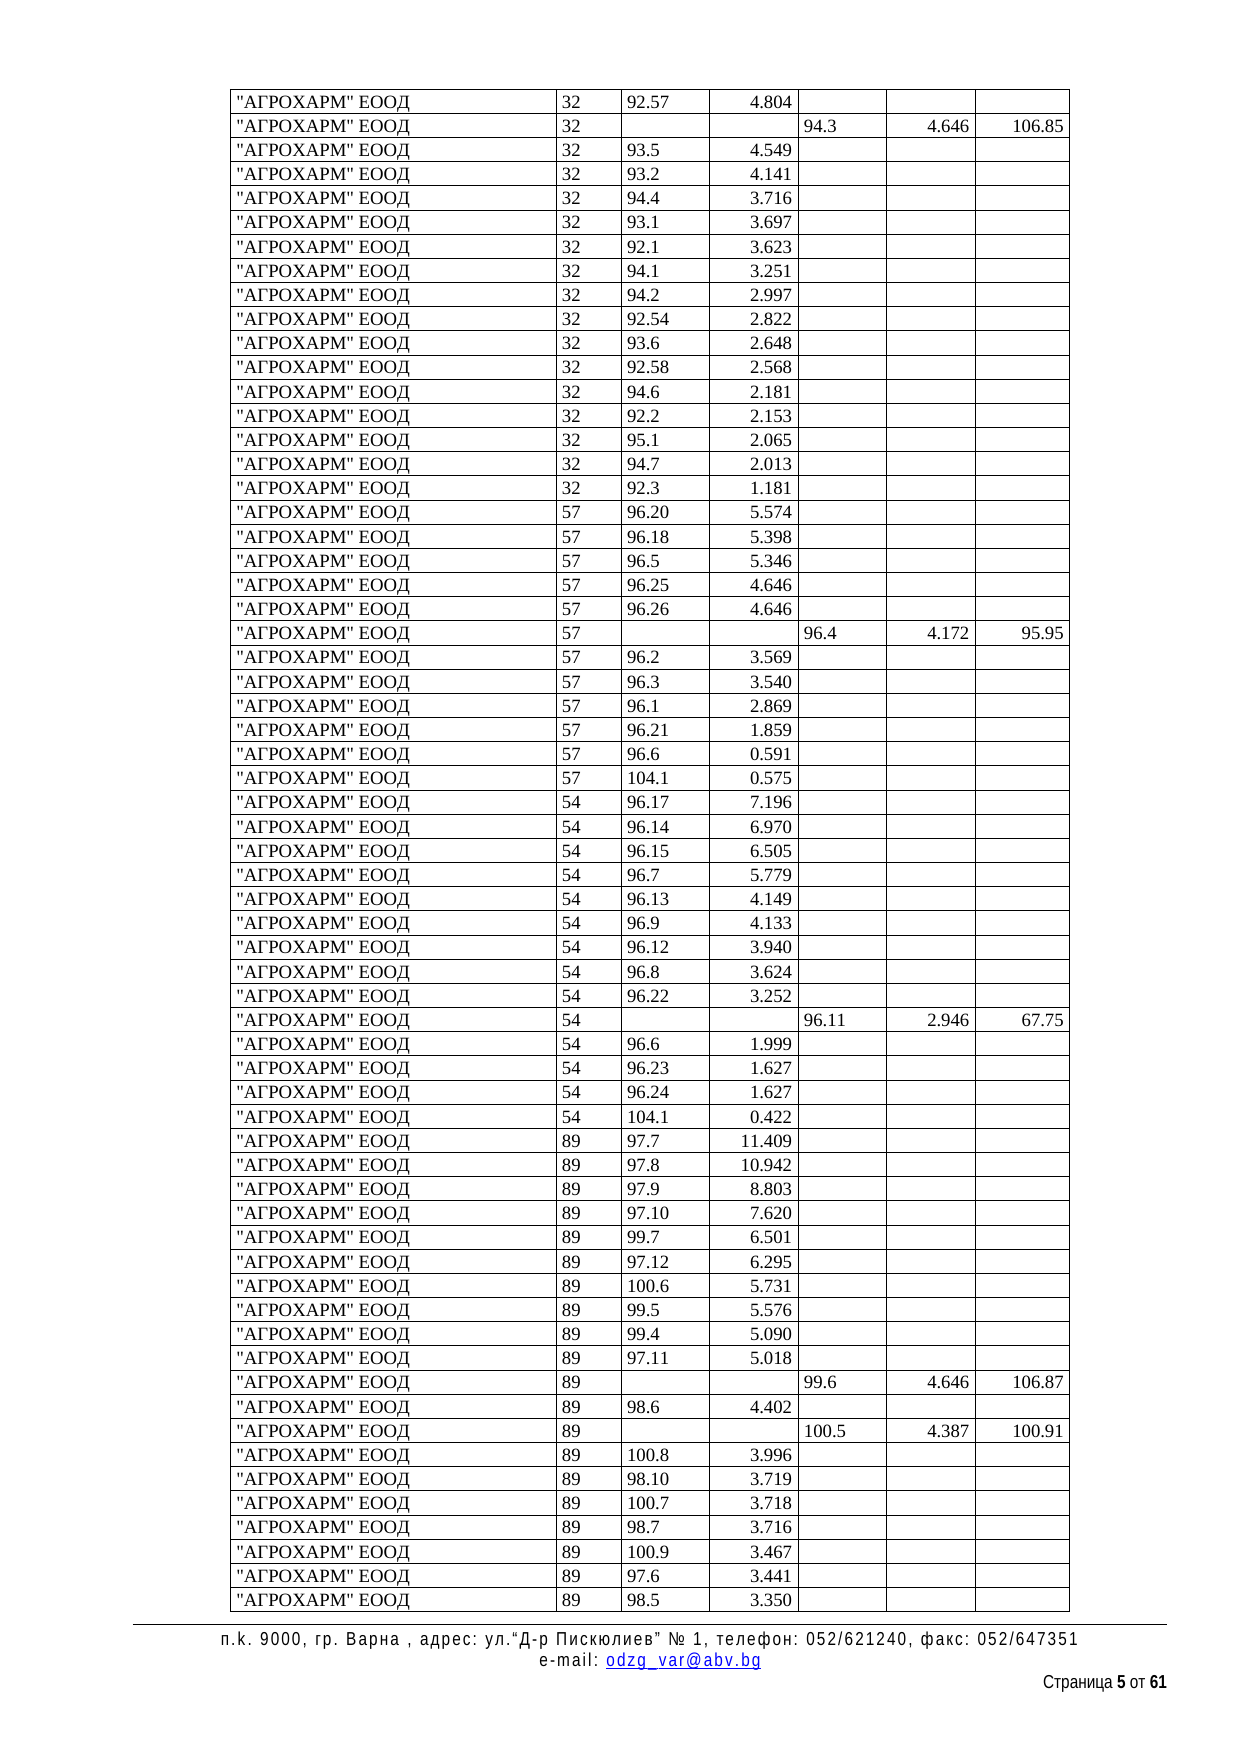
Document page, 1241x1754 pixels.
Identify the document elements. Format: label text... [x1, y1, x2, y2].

table_cell [799, 718, 886, 741]
table_cell 0.422 [710, 1105, 798, 1128]
table_cell "АГРОХАРМ" ЕООД [231, 1177, 556, 1200]
table_cell 4.646 [887, 1371, 975, 1394]
table_cell [799, 307, 886, 330]
table_cell [799, 839, 886, 862]
table_cell 100.5 [799, 1419, 886, 1442]
table_cell 5.090 [710, 1322, 798, 1345]
table_cell [976, 1491, 1069, 1514]
table_cell "АГРОХАРМ" ЕООД [231, 162, 556, 185]
table_cell [976, 380, 1069, 403]
table_cell 94.7 [622, 452, 709, 475]
table_cell [887, 404, 975, 427]
table_cell [799, 211, 886, 234]
table_cell [710, 114, 798, 137]
table_cell 98.10 [622, 1467, 709, 1490]
table_cell 6.970 [710, 815, 798, 838]
table_cell [799, 1516, 886, 1539]
table_cell 3.467 [710, 1540, 798, 1563]
table_cell 89 [557, 1491, 621, 1514]
table_cell [887, 911, 975, 934]
table_cell [976, 1177, 1069, 1200]
table_cell 32 [557, 476, 621, 499]
table_cell "АГРОХАРМ" ЕООД [231, 1395, 556, 1418]
table_cell 97.12 [622, 1250, 709, 1273]
table_cell 2.568 [710, 356, 798, 379]
table_cell 3.716 [710, 1516, 798, 1539]
table_cell [887, 162, 975, 185]
table_cell 1.627 [710, 1081, 798, 1104]
table_cell [976, 211, 1069, 234]
table_cell 89 [557, 1395, 621, 1418]
table_cell [976, 1129, 1069, 1152]
table_cell "АГРОХАРМ" ЕООД [231, 1491, 556, 1514]
table_cell [976, 1250, 1069, 1273]
table_cell [887, 887, 975, 910]
table_cell 57 [557, 549, 621, 572]
table_cell 97.7 [622, 1129, 709, 1152]
table_cell "АГРОХАРМ" ЕООД [231, 1081, 556, 1104]
table_cell 2.065 [710, 428, 798, 451]
table_cell 2.013 [710, 452, 798, 475]
table_cell [887, 549, 975, 572]
table_cell 2.648 [710, 331, 798, 354]
table_cell 89 [557, 1588, 621, 1611]
table_cell "АГРОХАРМ" ЕООД [231, 742, 556, 765]
table_cell 4.646 [887, 114, 975, 137]
table_cell [976, 307, 1069, 330]
table_cell 100.9 [622, 1540, 709, 1563]
table_cell [887, 235, 975, 258]
table_cell 4.172 [887, 621, 975, 644]
table_cell [887, 1588, 975, 1611]
table_cell [887, 1032, 975, 1055]
table_cell "АГРОХАРМ" ЕООД [231, 1467, 556, 1490]
table_cell [622, 114, 709, 137]
table_cell [976, 186, 1069, 209]
table_cell 2.997 [710, 283, 798, 306]
table_cell [887, 186, 975, 209]
table_cell 89 [557, 1129, 621, 1152]
table_cell 5.576 [710, 1298, 798, 1321]
table_cell [799, 1081, 886, 1104]
table_cell "АГРОХАРМ" ЕООД [231, 694, 556, 717]
table_cell 96.22 [622, 984, 709, 1007]
table_cell [799, 1274, 886, 1297]
table_cell "АГРОХАРМ" ЕООД [231, 1226, 556, 1249]
table_cell "АГРОХАРМ" ЕООД [231, 1274, 556, 1297]
table_cell 104.1 [622, 766, 709, 789]
table_cell 1.181 [710, 476, 798, 499]
table_cell 93.2 [622, 162, 709, 185]
table_cell 32 [557, 283, 621, 306]
table_cell "АГРОХАРМ" ЕООД [231, 525, 556, 548]
table_cell 96.12 [622, 936, 709, 959]
table_cell 3.940 [710, 936, 798, 959]
table_cell "АГРОХАРМ" ЕООД [231, 1419, 556, 1442]
table_cell [887, 1298, 975, 1321]
table_cell 89 [557, 1516, 621, 1539]
table_cell "АГРОХАРМ" ЕООД [231, 1129, 556, 1152]
table_cell 32 [557, 138, 621, 161]
table_cell [976, 138, 1069, 161]
table_cell 32 [557, 235, 621, 258]
table_cell "АГРОХАРМ" ЕООД [231, 1443, 556, 1466]
table_cell [976, 1201, 1069, 1224]
table_cell 89 [557, 1153, 621, 1176]
table_cell 54 [557, 960, 621, 983]
table_cell 99.6 [799, 1371, 886, 1394]
table_cell [887, 428, 975, 451]
table_cell 96.4 [799, 621, 886, 644]
table_cell 92.3 [622, 476, 709, 499]
table_cell [976, 1081, 1069, 1104]
table_cell "АГРОХАРМ" ЕООД [231, 1105, 556, 1128]
table_cell [799, 1129, 886, 1152]
table_cell [887, 1250, 975, 1273]
table_cell 106.85 [976, 114, 1069, 137]
table_cell 99.5 [622, 1298, 709, 1321]
table_cell 89 [557, 1274, 621, 1297]
table_cell "АГРОХАРМ" ЕООД [231, 911, 556, 934]
table_cell 5.398 [710, 525, 798, 548]
table_cell [976, 235, 1069, 258]
table_cell "АГРОХАРМ" ЕООД [231, 1056, 556, 1079]
table_cell [976, 1298, 1069, 1321]
table_cell [976, 259, 1069, 282]
table_cell [887, 1395, 975, 1418]
table_cell 96.24 [622, 1081, 709, 1104]
table_cell 97.10 [622, 1201, 709, 1224]
table_cell [799, 501, 886, 524]
table_cell 94.1 [622, 259, 709, 282]
table_cell [799, 525, 886, 548]
table_cell "АГРОХАРМ" ЕООД [231, 1298, 556, 1321]
table_cell 95.95 [976, 621, 1069, 644]
table_cell "АГРОХАРМ" ЕООД [231, 646, 556, 669]
table_cell 98.6 [622, 1395, 709, 1418]
table_cell 3.569 [710, 646, 798, 669]
table_cell [887, 1443, 975, 1466]
table_cell "АГРОХАРМ" ЕООД [231, 887, 556, 910]
table_cell [799, 549, 886, 572]
table_cell 100.7 [622, 1491, 709, 1514]
table_cell [976, 863, 1069, 886]
table_cell 57 [557, 621, 621, 644]
table_cell 97.11 [622, 1346, 709, 1369]
table_cell [799, 1540, 886, 1563]
table_cell 54 [557, 1081, 621, 1104]
table_cell [799, 90, 886, 113]
table_cell [710, 1419, 798, 1442]
table_cell 3.624 [710, 960, 798, 983]
table_cell 57 [557, 501, 621, 524]
table_cell [799, 646, 886, 669]
table_cell 54 [557, 863, 621, 886]
table_cell [710, 1371, 798, 1394]
table_cell [799, 960, 886, 983]
table_cell [887, 90, 975, 113]
table_cell [887, 718, 975, 741]
table_cell [976, 428, 1069, 451]
table_cell 106.87 [976, 1371, 1069, 1394]
table_cell [799, 1177, 886, 1200]
table_cell [976, 90, 1069, 113]
table_cell [887, 380, 975, 403]
table_cell "АГРОХАРМ" ЕООД [231, 404, 556, 427]
table_cell [976, 573, 1069, 596]
table_cell 94.4 [622, 186, 709, 209]
table_cell "АГРОХАРМ" ЕООД [231, 936, 556, 959]
table_cell [976, 356, 1069, 379]
table_cell 96.21 [622, 718, 709, 741]
table_cell [799, 138, 886, 161]
table_cell [976, 1467, 1069, 1490]
table_cell [887, 1564, 975, 1587]
table_cell "АГРОХАРМ" ЕООД [231, 670, 556, 693]
table_cell 89 [557, 1346, 621, 1369]
table_cell 89 [557, 1467, 621, 1490]
table_cell [799, 162, 886, 185]
table_cell 4.387 [887, 1419, 975, 1442]
table_cell 54 [557, 1056, 621, 1079]
table_cell 54 [557, 1008, 621, 1031]
table_cell [976, 525, 1069, 548]
table_cell [799, 863, 886, 886]
table_cell [887, 1491, 975, 1514]
table_cell [887, 694, 975, 717]
table_cell 3.996 [710, 1443, 798, 1466]
table_cell 4.549 [710, 138, 798, 161]
table_cell [799, 694, 886, 717]
table_cell [976, 1274, 1069, 1297]
table_cell "АГРОХАРМ" ЕООД [231, 1008, 556, 1031]
table_cell 94.2 [622, 283, 709, 306]
table_cell "АГРОХАРМ" ЕООД [231, 283, 556, 306]
table_cell 92.58 [622, 356, 709, 379]
table_cell 93.1 [622, 211, 709, 234]
table_cell 5.731 [710, 1274, 798, 1297]
table_cell 2.181 [710, 380, 798, 403]
table_cell [976, 646, 1069, 669]
table_cell [976, 815, 1069, 838]
table_cell 100.91 [976, 1419, 1069, 1442]
table_cell 89 [557, 1201, 621, 1224]
table_cell 96.8 [622, 960, 709, 983]
table_cell [710, 621, 798, 644]
table_cell [799, 1395, 886, 1418]
table_cell 57 [557, 573, 621, 596]
table_cell [799, 1032, 886, 1055]
table_cell [887, 1056, 975, 1079]
table_cell 89 [557, 1226, 621, 1249]
table_cell "АГРОХАРМ" ЕООД [231, 960, 556, 983]
table_cell 1.627 [710, 1056, 798, 1079]
table_cell [976, 501, 1069, 524]
table_cell [887, 1105, 975, 1128]
table_cell [887, 525, 975, 548]
table_cell "АГРОХАРМ" ЕООД [231, 549, 556, 572]
table_cell 3.719 [710, 1467, 798, 1490]
table_cell 6.295 [710, 1250, 798, 1273]
table_cell [976, 984, 1069, 1007]
table_cell "АГРОХАРМ" ЕООД [231, 1346, 556, 1369]
table_cell "АГРОХАРМ" ЕООД [231, 597, 556, 620]
table_cell [799, 356, 886, 379]
table_cell 7.196 [710, 791, 798, 814]
table_cell 4.402 [710, 1395, 798, 1418]
table_cell 10.942 [710, 1153, 798, 1176]
table_cell [887, 742, 975, 765]
table_cell [976, 1056, 1069, 1079]
table_cell 96.26 [622, 597, 709, 620]
table_cell 5.574 [710, 501, 798, 524]
table_cell 32 [557, 162, 621, 185]
table_cell [887, 839, 975, 862]
table_cell 5.346 [710, 549, 798, 572]
table_cell "АГРОХАРМ" ЕООД [231, 1564, 556, 1587]
table_cell [887, 452, 975, 475]
table_cell "АГРОХАРМ" ЕООД [231, 984, 556, 1007]
table_cell 0.591 [710, 742, 798, 765]
table_cell "АГРОХАРМ" ЕООД [231, 331, 556, 354]
table_cell 32 [557, 380, 621, 403]
table_cell 97.9 [622, 1177, 709, 1200]
table_cell 32 [557, 404, 621, 427]
table_cell 32 [557, 259, 621, 282]
table_cell 98.7 [622, 1516, 709, 1539]
table_cell 32 [557, 452, 621, 475]
table_cell [799, 1467, 886, 1490]
table_cell [976, 476, 1069, 499]
table_cell 3.350 [710, 1588, 798, 1611]
table_cell 89 [557, 1371, 621, 1394]
table_cell 89 [557, 1419, 621, 1442]
table_cell [799, 1226, 886, 1249]
table_cell 98.5 [622, 1588, 709, 1611]
table_cell 0.575 [710, 766, 798, 789]
table_cell [976, 283, 1069, 306]
table_cell [799, 283, 886, 306]
table_cell 4.133 [710, 911, 798, 934]
table_cell "АГРОХАРМ" ЕООД [231, 259, 556, 282]
table_cell 2.822 [710, 307, 798, 330]
table_cell 3.718 [710, 1491, 798, 1514]
table_cell [976, 597, 1069, 620]
table_cell [976, 887, 1069, 910]
table_cell [799, 452, 886, 475]
table_cell "АГРОХАРМ" ЕООД [231, 307, 556, 330]
table_cell 57 [557, 525, 621, 548]
table_cell [799, 936, 886, 959]
table_cell "АГРОХАРМ" ЕООД [231, 114, 556, 137]
table_cell [799, 766, 886, 789]
table_cell 96.7 [622, 863, 709, 886]
table_cell [799, 1201, 886, 1224]
table_cell [887, 573, 975, 596]
table_cell [976, 1588, 1069, 1611]
table_cell 32 [557, 356, 621, 379]
table_cell 92.2 [622, 404, 709, 427]
table_cell 32 [557, 331, 621, 354]
table_cell 96.2 [622, 646, 709, 669]
table_cell 94.6 [622, 380, 709, 403]
table_cell 96.18 [622, 525, 709, 548]
table_cell 1.999 [710, 1032, 798, 1055]
table_cell [622, 1419, 709, 1442]
table_cell 67.75 [976, 1008, 1069, 1031]
table_cell 32 [557, 114, 621, 137]
table_cell [799, 235, 886, 258]
table_cell 3.441 [710, 1564, 798, 1587]
table_cell [976, 549, 1069, 572]
table_cell [887, 331, 975, 354]
table_cell [799, 1250, 886, 1273]
table_cell [887, 1274, 975, 1297]
table_cell [887, 1201, 975, 1224]
table_cell [976, 1153, 1069, 1176]
table_cell [887, 501, 975, 524]
table_cell 100.8 [622, 1443, 709, 1466]
table_cell "АГРОХАРМ" ЕООД [231, 1516, 556, 1539]
table_cell 93.5 [622, 138, 709, 161]
table_cell 96.5 [622, 549, 709, 572]
table_cell 6.501 [710, 1226, 798, 1249]
table_cell 97.8 [622, 1153, 709, 1176]
table_cell [799, 404, 886, 427]
table_cell 92.54 [622, 307, 709, 330]
table_cell 104.1 [622, 1105, 709, 1128]
table_cell [799, 911, 886, 934]
table_cell "АГРОХАРМ" ЕООД [231, 1588, 556, 1611]
table_cell [799, 1298, 886, 1321]
table_cell [710, 1008, 798, 1031]
table_cell 11.409 [710, 1129, 798, 1152]
table_cell [887, 960, 975, 983]
table_cell 6.505 [710, 839, 798, 862]
table_cell [976, 960, 1069, 983]
table_cell 57 [557, 646, 621, 669]
table_cell 54 [557, 815, 621, 838]
table_cell 54 [557, 911, 621, 934]
table_cell 96.1 [622, 694, 709, 717]
table_cell "АГРОХАРМ" ЕООД [231, 766, 556, 789]
table_cell [799, 984, 886, 1007]
table_cell 92.1 [622, 235, 709, 258]
table_cell "АГРОХАРМ" ЕООД [231, 863, 556, 886]
table_cell [976, 694, 1069, 717]
table_cell [799, 1322, 886, 1345]
table_cell 97.6 [622, 1564, 709, 1587]
table_cell 89 [557, 1322, 621, 1345]
table_cell 93.6 [622, 331, 709, 354]
table_cell 3.540 [710, 670, 798, 693]
table_cell [976, 1226, 1069, 1249]
table_cell 3.716 [710, 186, 798, 209]
table_cell 89 [557, 1540, 621, 1563]
table_cell [976, 1346, 1069, 1369]
table_cell [799, 791, 886, 814]
table_cell 89 [557, 1250, 621, 1273]
table_cell [976, 404, 1069, 427]
table_cell [799, 1346, 886, 1369]
table_cell 32 [557, 90, 621, 113]
table_cell [976, 791, 1069, 814]
table_cell [622, 1371, 709, 1394]
table_cell [887, 791, 975, 814]
table_cell "АГРОХАРМ" ЕООД [231, 839, 556, 862]
table_cell [887, 138, 975, 161]
table_cell "АГРОХАРМ" ЕООД [231, 815, 556, 838]
table_cell [887, 211, 975, 234]
table_cell 5.018 [710, 1346, 798, 1369]
table_cell 8.803 [710, 1177, 798, 1200]
table_cell [976, 1516, 1069, 1539]
table_cell [887, 259, 975, 282]
table_cell "АГРОХАРМ" ЕООД [231, 186, 556, 209]
table_cell "АГРОХАРМ" ЕООД [231, 718, 556, 741]
table_cell "АГРОХАРМ" ЕООД [231, 1201, 556, 1224]
table_cell [976, 718, 1069, 741]
table_cell [799, 331, 886, 354]
table_cell "АГРОХАРМ" ЕООД [231, 1250, 556, 1273]
table_cell 4.149 [710, 887, 798, 910]
table_cell "АГРОХАРМ" ЕООД [231, 621, 556, 644]
table_cell [799, 476, 886, 499]
table_cell "АГРОХАРМ" ЕООД [231, 356, 556, 379]
table_cell 54 [557, 791, 621, 814]
table_cell 2.153 [710, 404, 798, 427]
table_cell 32 [557, 186, 621, 209]
table_cell "АГРОХАРМ" ЕООД [231, 235, 556, 258]
table_cell [887, 1540, 975, 1563]
table_cell [799, 186, 886, 209]
table_cell [976, 670, 1069, 693]
table_cell "АГРОХАРМ" ЕООД [231, 211, 556, 234]
table_cell 94.3 [799, 114, 886, 137]
table_cell "АГРОХАРМ" ЕООД [231, 573, 556, 596]
table_cell "АГРОХАРМ" ЕООД [231, 380, 556, 403]
table_cell [799, 1056, 886, 1079]
table_cell "АГРОХАРМ" ЕООД [231, 138, 556, 161]
table_cell [799, 670, 886, 693]
table_cell [799, 380, 886, 403]
table_cell 54 [557, 887, 621, 910]
table_cell "АГРОХАРМ" ЕООД [231, 1322, 556, 1345]
table_cell "АГРОХАРМ" ЕООД [231, 1540, 556, 1563]
table_cell [799, 1443, 886, 1466]
table_cell [887, 936, 975, 959]
table_cell 89 [557, 1564, 621, 1587]
table_cell [976, 936, 1069, 959]
table_cell [799, 1564, 886, 1587]
table_cell 57 [557, 718, 621, 741]
table_cell 57 [557, 766, 621, 789]
table_cell [976, 1395, 1069, 1418]
table_cell [799, 815, 886, 838]
table_cell 96.15 [622, 839, 709, 862]
table_cell 57 [557, 742, 621, 765]
table_cell [976, 452, 1069, 475]
table_cell 57 [557, 597, 621, 620]
table_cell [799, 742, 886, 765]
table_cell [887, 1177, 975, 1200]
table_cell [887, 1129, 975, 1152]
table_cell [799, 597, 886, 620]
table_cell [976, 331, 1069, 354]
table_cell 96.6 [622, 1032, 709, 1055]
table_cell 1.859 [710, 718, 798, 741]
table_cell "АГРОХАРМ" ЕООД [231, 1371, 556, 1394]
table_cell [799, 887, 886, 910]
table_cell 2.946 [887, 1008, 975, 1031]
table_cell [887, 597, 975, 620]
table_cell [976, 1564, 1069, 1587]
table_cell 4.646 [710, 573, 798, 596]
table_cell 95.1 [622, 428, 709, 451]
table_cell [976, 162, 1069, 185]
table_cell [976, 1322, 1069, 1345]
table_cell [887, 356, 975, 379]
table_cell 4.646 [710, 597, 798, 620]
table_cell "АГРОХАРМ" ЕООД [231, 428, 556, 451]
table_cell [887, 1081, 975, 1104]
table_cell 2.869 [710, 694, 798, 717]
table_cell "АГРОХАРМ" ЕООД [231, 90, 556, 113]
table_cell [887, 1322, 975, 1345]
table_cell 3.252 [710, 984, 798, 1007]
table_cell [887, 1467, 975, 1490]
table_cell [799, 1153, 886, 1176]
table_cell [887, 1346, 975, 1369]
table_cell [799, 428, 886, 451]
table_cell [887, 1226, 975, 1249]
table_cell "АГРОХАРМ" ЕООД [231, 791, 556, 814]
table_cell [976, 766, 1069, 789]
table_cell [799, 573, 886, 596]
table_cell [887, 815, 975, 838]
table_cell 32 [557, 428, 621, 451]
table_cell 99.7 [622, 1226, 709, 1249]
table_cell [976, 1443, 1069, 1466]
table_cell 96.11 [799, 1008, 886, 1031]
table_cell [887, 283, 975, 306]
table_cell 54 [557, 1032, 621, 1055]
table_cell [799, 1105, 886, 1128]
table_cell 96.17 [622, 791, 709, 814]
table_cell 54 [557, 936, 621, 959]
table_cell 96.20 [622, 501, 709, 524]
table_cell 57 [557, 670, 621, 693]
table_cell 92.57 [622, 90, 709, 113]
table_cell [976, 1540, 1069, 1563]
table_cell 89 [557, 1177, 621, 1200]
table_cell 32 [557, 211, 621, 234]
table_cell 54 [557, 1105, 621, 1128]
table_cell 100.6 [622, 1274, 709, 1297]
table_cell 96.3 [622, 670, 709, 693]
table_cell [622, 1008, 709, 1031]
table_cell [887, 670, 975, 693]
table_cell 57 [557, 694, 621, 717]
table_cell 5.779 [710, 863, 798, 886]
table_cell 96.9 [622, 911, 709, 934]
table_cell 54 [557, 839, 621, 862]
table_cell [976, 742, 1069, 765]
table_cell 96.13 [622, 887, 709, 910]
table_cell [887, 476, 975, 499]
table_cell "АГРОХАРМ" ЕООД [231, 476, 556, 499]
table_cell 4.804 [710, 90, 798, 113]
table_cell 3.697 [710, 211, 798, 234]
table_cell [887, 1153, 975, 1176]
table_cell 99.4 [622, 1322, 709, 1345]
table_cell 96.25 [622, 573, 709, 596]
table_cell [799, 259, 886, 282]
table_cell [976, 1105, 1069, 1128]
table_cell "АГРОХАРМ" ЕООД [231, 1153, 556, 1176]
table_cell 96.6 [622, 742, 709, 765]
table_cell [887, 1516, 975, 1539]
table_cell [976, 911, 1069, 934]
table_cell [976, 839, 1069, 862]
table_cell 32 [557, 307, 621, 330]
table_cell [622, 621, 709, 644]
table_cell 89 [557, 1298, 621, 1321]
table_cell 96.23 [622, 1056, 709, 1079]
table_cell [976, 1032, 1069, 1055]
table_cell 4.141 [710, 162, 798, 185]
table_cell 89 [557, 1443, 621, 1466]
table_cell [887, 863, 975, 886]
table_cell [887, 646, 975, 669]
table_cell [887, 307, 975, 330]
table_cell "АГРОХАРМ" ЕООД [231, 1032, 556, 1055]
table_cell [887, 984, 975, 1007]
table_cell 3.251 [710, 259, 798, 282]
table_cell [799, 1491, 886, 1514]
table_cell [887, 766, 975, 789]
table_cell [799, 1588, 886, 1611]
table_cell 96.14 [622, 815, 709, 838]
table_cell "АГРОХАРМ" ЕООД [231, 452, 556, 475]
table_cell 54 [557, 984, 621, 1007]
table_cell "АГРОХАРМ" ЕООД [231, 501, 556, 524]
table_cell 7.620 [710, 1201, 798, 1224]
table_cell 3.623 [710, 235, 798, 258]
